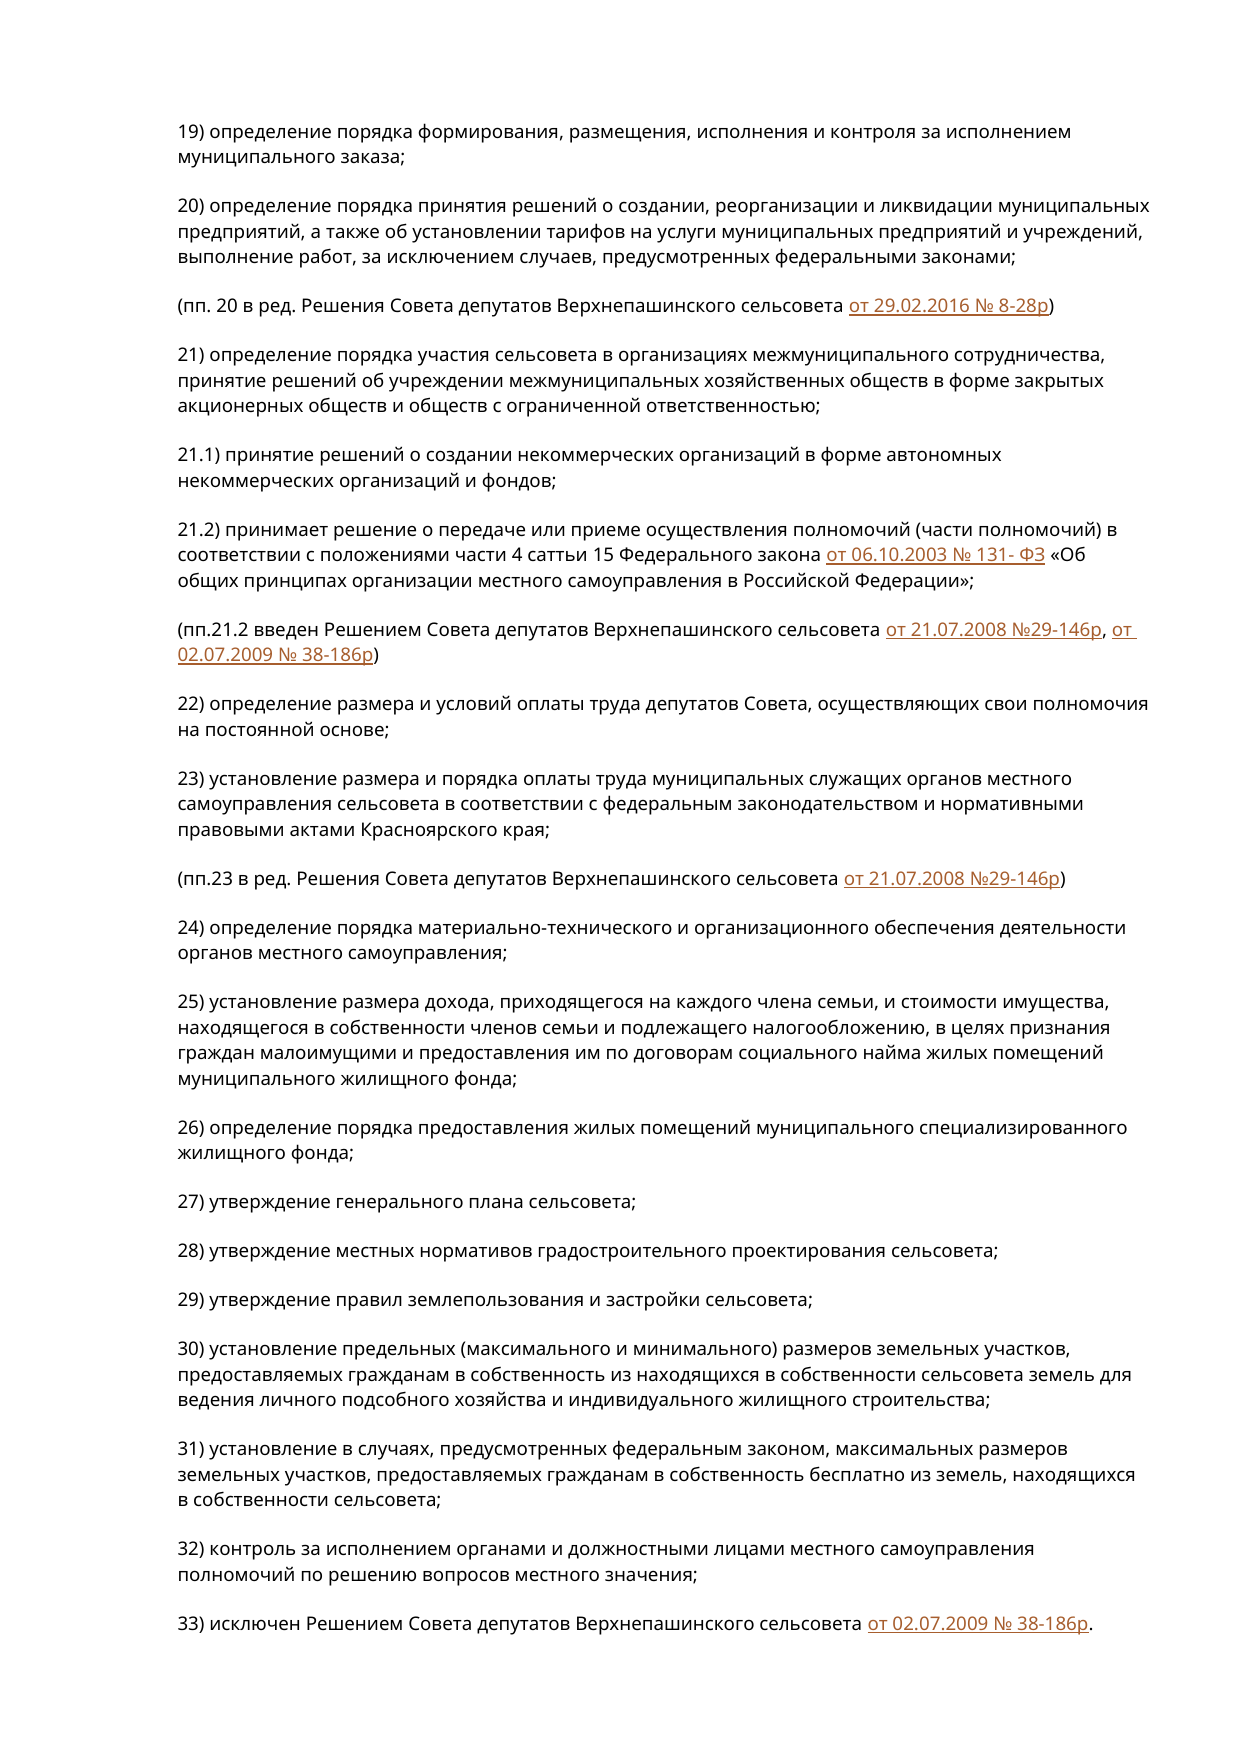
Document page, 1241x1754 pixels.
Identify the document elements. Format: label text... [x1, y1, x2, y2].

text 20) определение порядка принятия решений о создании, реорганизации и ликвидации муниципальных предприятий, а также об установлении тарифов на услуги муниципальных предприятий и учреждений, выполнение работ, за исключением случаев, предусмотренных федеральными законами; [177, 193, 1152, 269]
text 28) утверждение местных нормативов градостроительного проектирования сельсовета; [177, 1237, 1152, 1263]
text 25) установление размера дохода, приходящегося на каждого члена семьи, и стоимости имущества, находящегося в собственности членов семьи и подлежащего налогообложению, в целях признания граждан малоимущими и предоставления им по договорам социального найма жилых помещений муниципального жилищного фонда; [177, 988, 1152, 1091]
text (пп.21.2 введен Решением Совета депутатов Верхнепашинского сельсовета от 21.07.2008 №29-146р, от 02.07.2009 № 38-186р) [177, 616, 1152, 667]
text 30) установление предельных (максимального и минимального) размеров земельных участков, предоставляемых гражданам в собственность из находящихся в собственности сельсовета земель для ведения личного подсобного хозяйства и индивидуального жилищного строительства; [177, 1335, 1152, 1412]
text 21.2) принимает решение о передаче или приеме осуществления полномочий (части полномочий) в соответствии с положениями части 4 саттьи 15 Федерального закона от 06.10.2003 № 131- ФЗ «Об общих принципах организации местного самоуправления в Российской Федерации»; [177, 516, 1152, 593]
text (пп.23 в ред. Решения Совета депутатов Верхнепашинского сельсовета от 21.07.2008 №29-146р) [177, 865, 1152, 891]
text 23) установление размера и порядка оплаты труда муниципальных служащих органов местного самоуправления сельсовета в соответствии с федеральным законодательством и нормативными правовыми актами Красноярского края; [177, 765, 1152, 842]
text 21.1) принятие решений о создании некоммерческих организаций в форме автономных некоммерческих организаций и фондов; [177, 442, 1152, 493]
text 27) утверждение генерального плана сельсовета; [177, 1188, 1152, 1214]
text 29) утверждение правил землепользования и застройки сельсовета; [177, 1286, 1152, 1312]
text 22) определение размера и условий оплаты труда депутатов Совета, осуществляющих свои полномочия на постоянной основе; [177, 691, 1152, 742]
text (пп. 20 в ред. Решения Совета депутатов Верхнепашинского сельсовета от 29.02.2016 № 8-28р) [177, 293, 1152, 318]
text 31) установление в случаях, предусмотренных федеральным законом, максимальных размеров земельных участков, предоставляемых гражданам в собственность бесплатно из земель, находящихся в собственности сельсовета; [177, 1435, 1152, 1512]
text 33) исключен Решением Совета депутатов Верхнепашинского сельсовета от 02.07.2009 № 38-186р. [177, 1610, 1152, 1635]
text 21) определение порядка участия сельсовета в организациях межмуниципального сотрудничества, принятие решений об учреждении межмуниципальных хозяйственных обществ в форме закрытых акционерных обществ и обществ с ограниченной ответственностью; [177, 342, 1152, 418]
text 19) определение порядка формирования, размещения, исполнения и контроля за исполнением муниципального заказа; [177, 118, 1152, 169]
text 32) контроль за исполнением органами и должностными лицами местного самоуправления полномочий по решению вопросов местного значения; [177, 1535, 1152, 1586]
text 24) определение порядка материально-технического и организационного обеспечения деятельности органов местного самоуправления; [177, 914, 1152, 965]
text 26) определение порядка предоставления жилых помещений муниципального специализированного жилищного фонда; [177, 1114, 1152, 1165]
